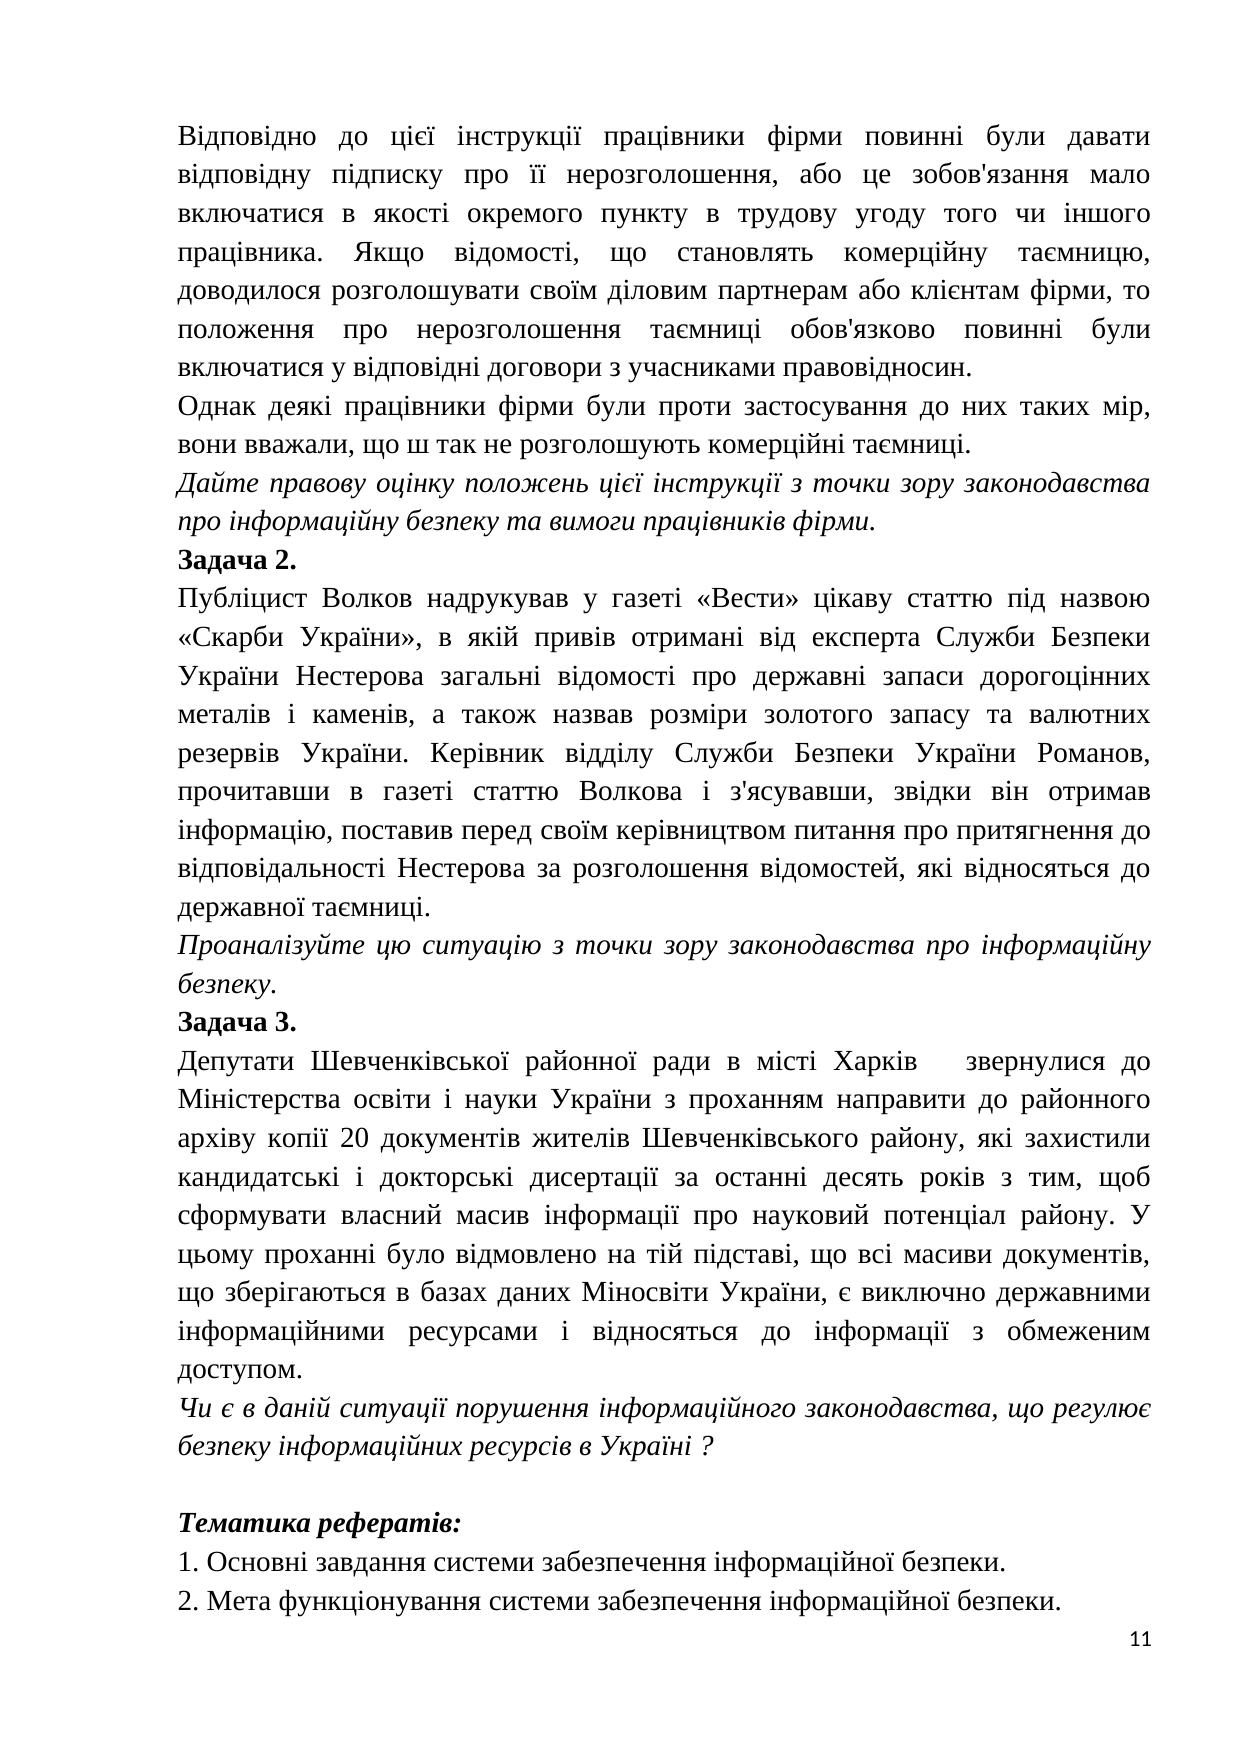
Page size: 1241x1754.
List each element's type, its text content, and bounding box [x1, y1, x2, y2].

text Депутати Шевченківської районної ради в місті Харків звернулися до Міністерства освіти і науки України з проханням направити до районного архіву копії 20 документів жителів Шевченківського району, які захистили кандидатські і докторські дисертації за останні десять років з тим, щоб сформувати власний масив інформації про науковий потенціал району. У цьому проханні було відмовлено на тій підставі, що всі масиви документів, що зберігаються в базах даних Міносвіти України, є виключно державними інформаційними ресурсами і відносяться до інформації з обмеженим доступом. [177, 1043, 1152, 1385]
text Тематика рефератів: [177, 1506, 1152, 1539]
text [177, 118, 1152, 383]
text Чи є в даній ситуації порушення інформаційного законодавства, що регулює безпеку інформаційних ресурсів в Україні ? [177, 1390, 1152, 1462]
text Задача 2. [177, 542, 1152, 576]
text 1. Основні завдання системи забезпечення інформаційної безпеки. [177, 1544, 1152, 1578]
text Проаналізуйте цю ситуацію з точки зору законодавства про інформаційну безпеку. [177, 927, 1152, 999]
text Задача 3. [177, 1004, 1152, 1038]
text 2. Мета функціонування системи забезпечення інформаційної безпеки. [177, 1583, 1152, 1616]
text Однак деякі працівники фірми були проти застосування до них таких мір, вони вважали, що ш так не розголошують комерційні таємниці. [177, 388, 1152, 460]
text Дайте правову оцінку положень цієї інструкції з точки зору законодавства про інформаційну безпеку та вимоги працівників фірми. [177, 465, 1152, 537]
text Публіцист Волков надрукував у газеті «Вести» цікаву статтю під назвою «Скарби України», в якій привів отримані від експерта Служби Безпеки України Нестерова загальні відомості про державні запаси дорогоцінних металів і каменів, а також назвав розміри золотого запасу та валютних резервів України. Керівник відділу Служби Безпеки України Романов, прочитавши в газеті статтю Волкова і з'ясувавши, звідки він отримав інформацію, поставив перед своїм керівництвом питання про притягнення до відповідальності Нестерова за розголошення відомостей, які відносяться до державної таємниці. [177, 581, 1152, 922]
